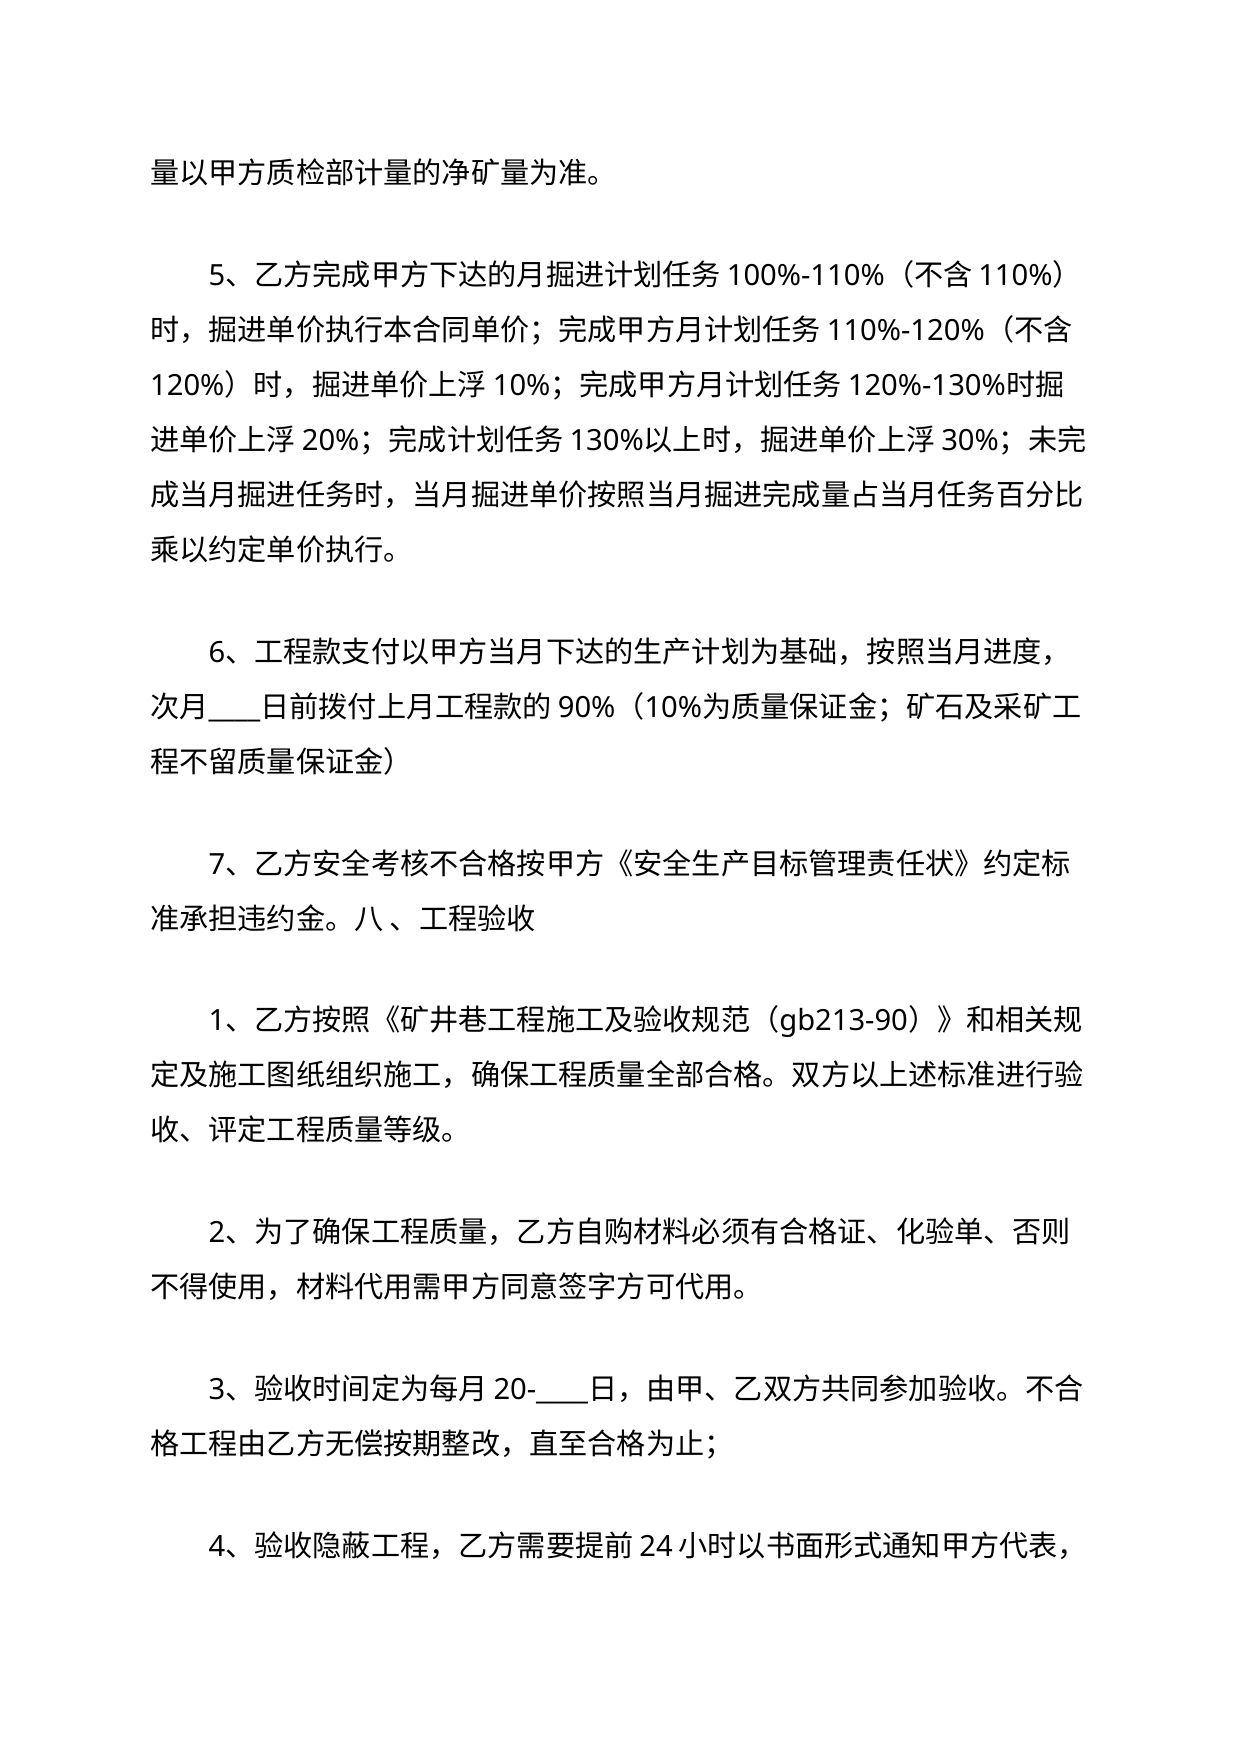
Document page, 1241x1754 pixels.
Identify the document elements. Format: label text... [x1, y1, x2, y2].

text 1、乙方按照《矿井巷工程施工及验收规范（gb213-90）》和相关规定及施工图纸组织施工，确保工程质量全部合格。双方以上述标准进行验收、评定工程质量等级。 [150, 997, 1090, 1149]
text 2、为了确保工程质量，乙方自购材料必须有合格证、化验单、否则不得使用，材料代用需甲方同意签字方可代用。 [150, 1209, 1090, 1306]
text 5、乙方完成甲方下达的月掘进计划任务100%-110%（不含110%）时，掘进单价执行本合同单价；完成甲方月计划任务110%-120%（不含120%）时，掘进单价上浮10%；完成甲方月计划任务120%-130%时掘进单价上浮20%；完成计划任务130%以上时，掘进单价上浮30%；未完成当月掘进任务时，当月掘进单价按照当月掘进完成量占当月任务百分比乘以约定单价执行。 [150, 252, 1090, 569]
text 6、工程款支付以甲方当月下达的生产计划为基础，按照当月进度，次月____日前拨付上月工程款的90%（10%为质量保证金；矿石及采矿工程不留质量保证金） [150, 628, 1090, 781]
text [150, 150, 1090, 192]
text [150, 1522, 1090, 1564]
text 7、乙方安全考核不合格按甲方《安全生产目标管理责任状》约定标准承担违约金。八 、工程验收 [150, 840, 1090, 937]
text 3、验收时间定为每月20-____日，由甲、乙双方共同参加验收。不合格工程由乙方无偿按期整改，直至合格为止； [150, 1365, 1090, 1463]
